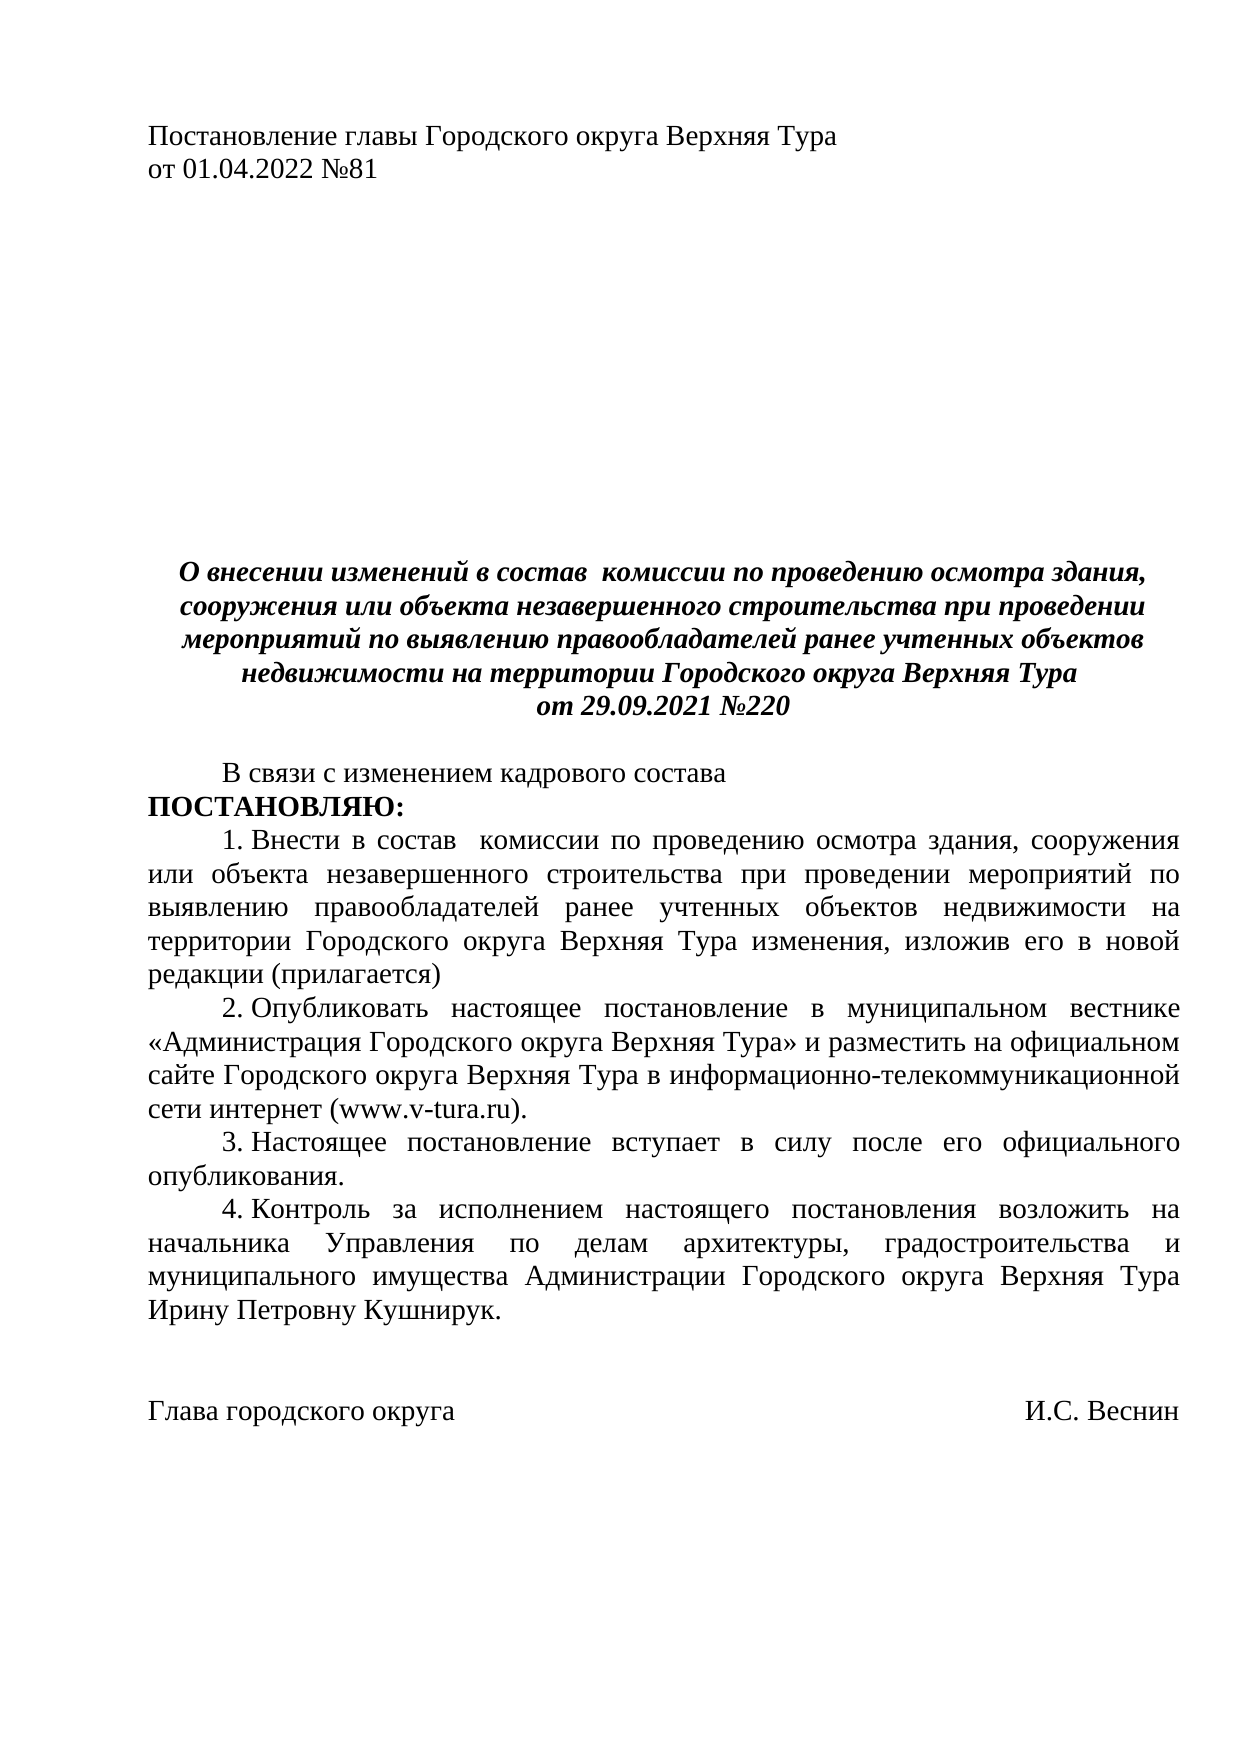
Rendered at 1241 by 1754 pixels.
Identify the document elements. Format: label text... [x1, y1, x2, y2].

text 2. Опубликовать настоящее постановление в муниципальном вестнике «Администрация Городского округа Верхняя Тура» и разместить на официальном сайте Городского округа Верхняя Тура в информационно-телекоммуникационной сети интернет (www.v-tura.ru). [148, 990, 1181, 1124]
text 4. Контроль за исполнением настоящего постановления возложить на начальника Управления по делам архитектуры, градостроительства и муниципального имущества Администрации Городского округа Верхняя Тура Ирину Петровну Кушнирук. [148, 1191, 1181, 1326]
text В связи с изменением кадрового состава [148, 755, 1181, 789]
text 1. Внести в состав комиссии по проведению осмотра здания, сооружения или объекта незавершенного строительства при проведении мероприятий по выявлению правообладателей ранее учтенных объектов недвижимости на территории Городского округа Верхняя Тура изменения, изложив его в новой редакции (прилагается) [148, 822, 1181, 990]
text О внесении изменений в состав комиссии по проведению осмотра здания, сооружения или объекта незавершенного строительства при проведении мероприятий по выявлению правообладателей ранее учтенных объектов недвижимости на территории Городского округа Верхняя Тура от 29.09.2021 №220 [148, 554, 1181, 722]
text Глава городского округа И.С. Веснин [148, 1393, 1181, 1426]
text Постановление главы Городского округа Верхняя Тура от 01.04.2022 №81 [148, 118, 1181, 185]
text ПОСТАНОВЛЯЮ: [148, 789, 1181, 822]
text 3. Настоящее постановление вступает в силу после его официального опубликования. [148, 1124, 1181, 1191]
